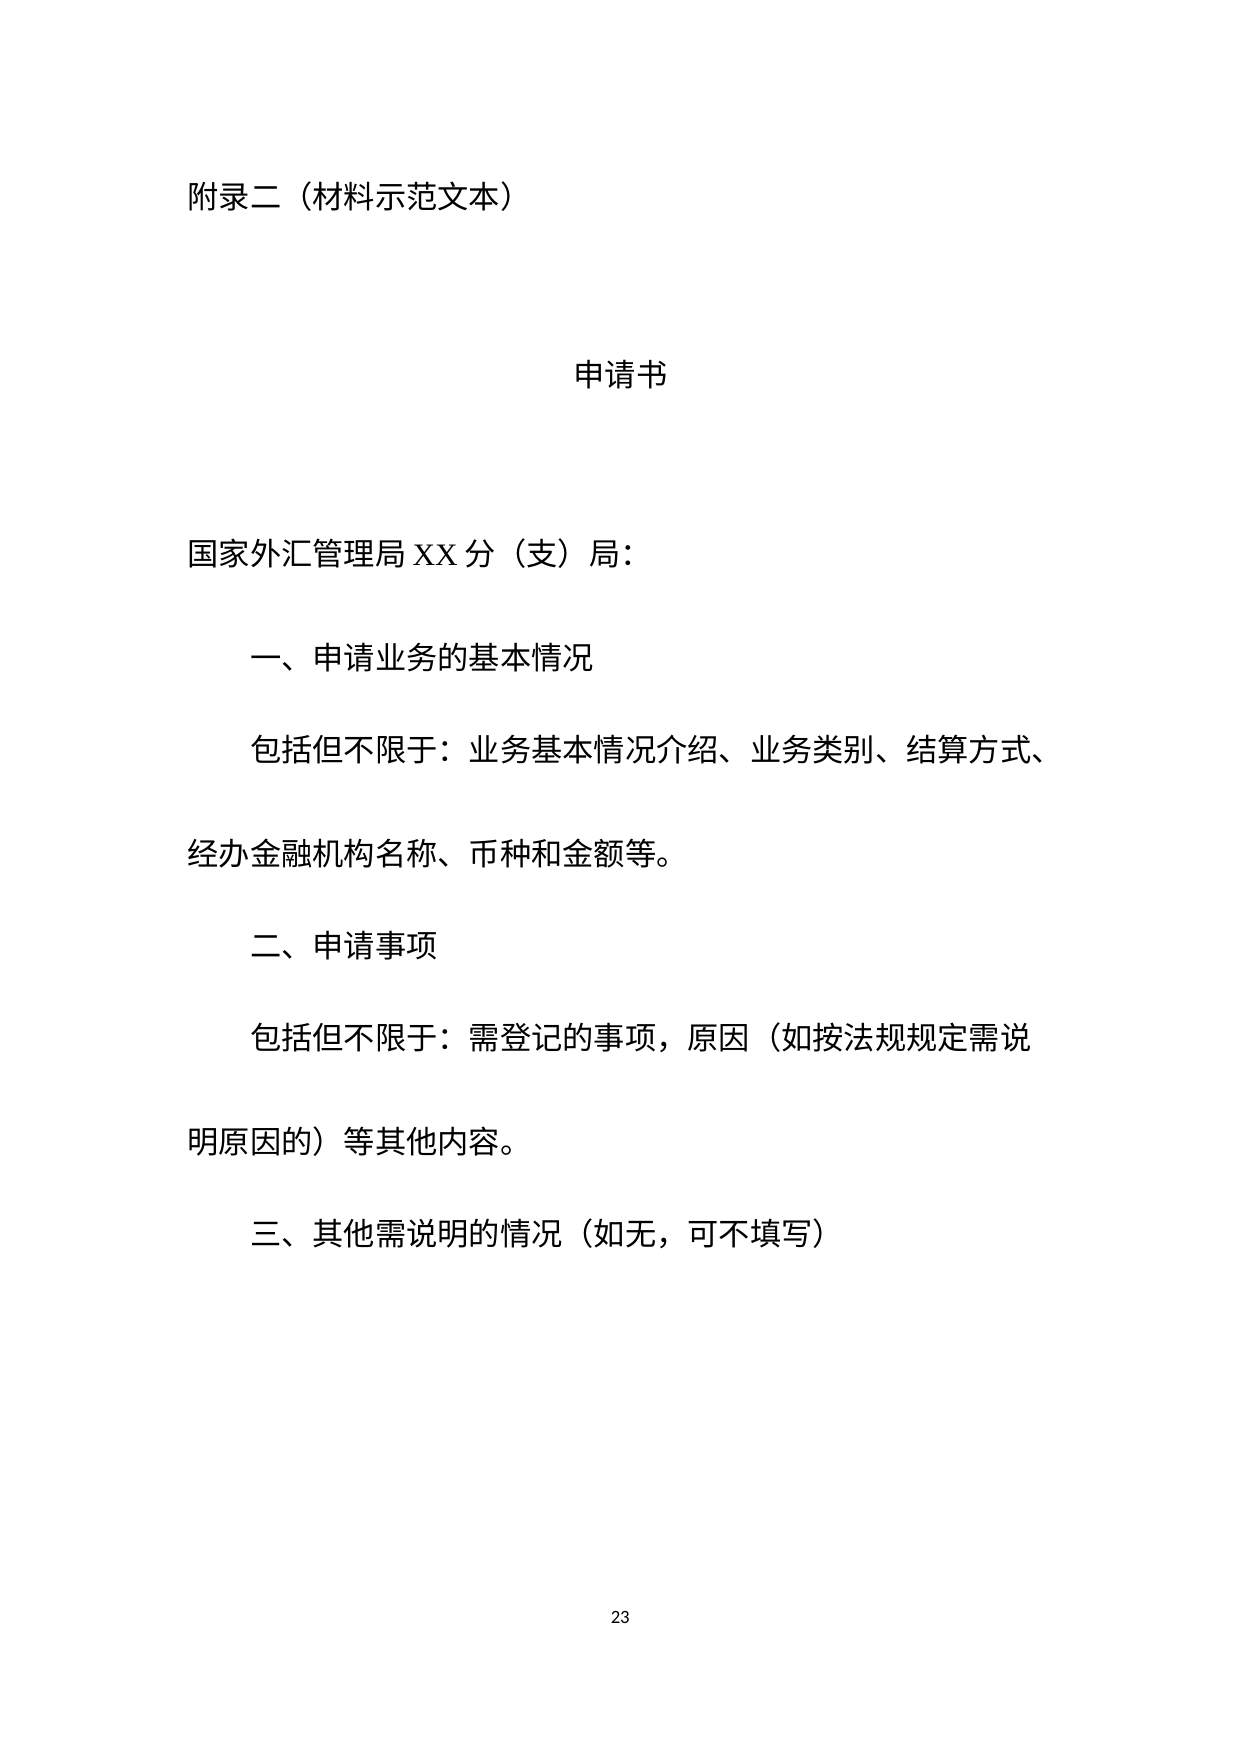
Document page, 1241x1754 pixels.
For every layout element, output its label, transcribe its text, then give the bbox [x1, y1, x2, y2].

text 二、申请事项 [187, 911, 1053, 976]
text 附录二（材料示范文本） [187, 162, 1053, 227]
text 申请书 [187, 341, 1053, 406]
text 三、其他需说明的情况（如无，可不填写） [187, 1199, 1053, 1264]
text 国家外汇管理局XX分（支）局： 一、申请业务的基本情况 [187, 519, 1053, 688]
text 包括但不限于：业务基本情况介绍、业务类别、结算方式、经办金融机构名称、币种和金额等。 [187, 715, 1053, 884]
text 包括但不限于：需登记的事项，原因（如按法规规定需说明原因的）等其他内容。 [187, 1003, 1053, 1172]
